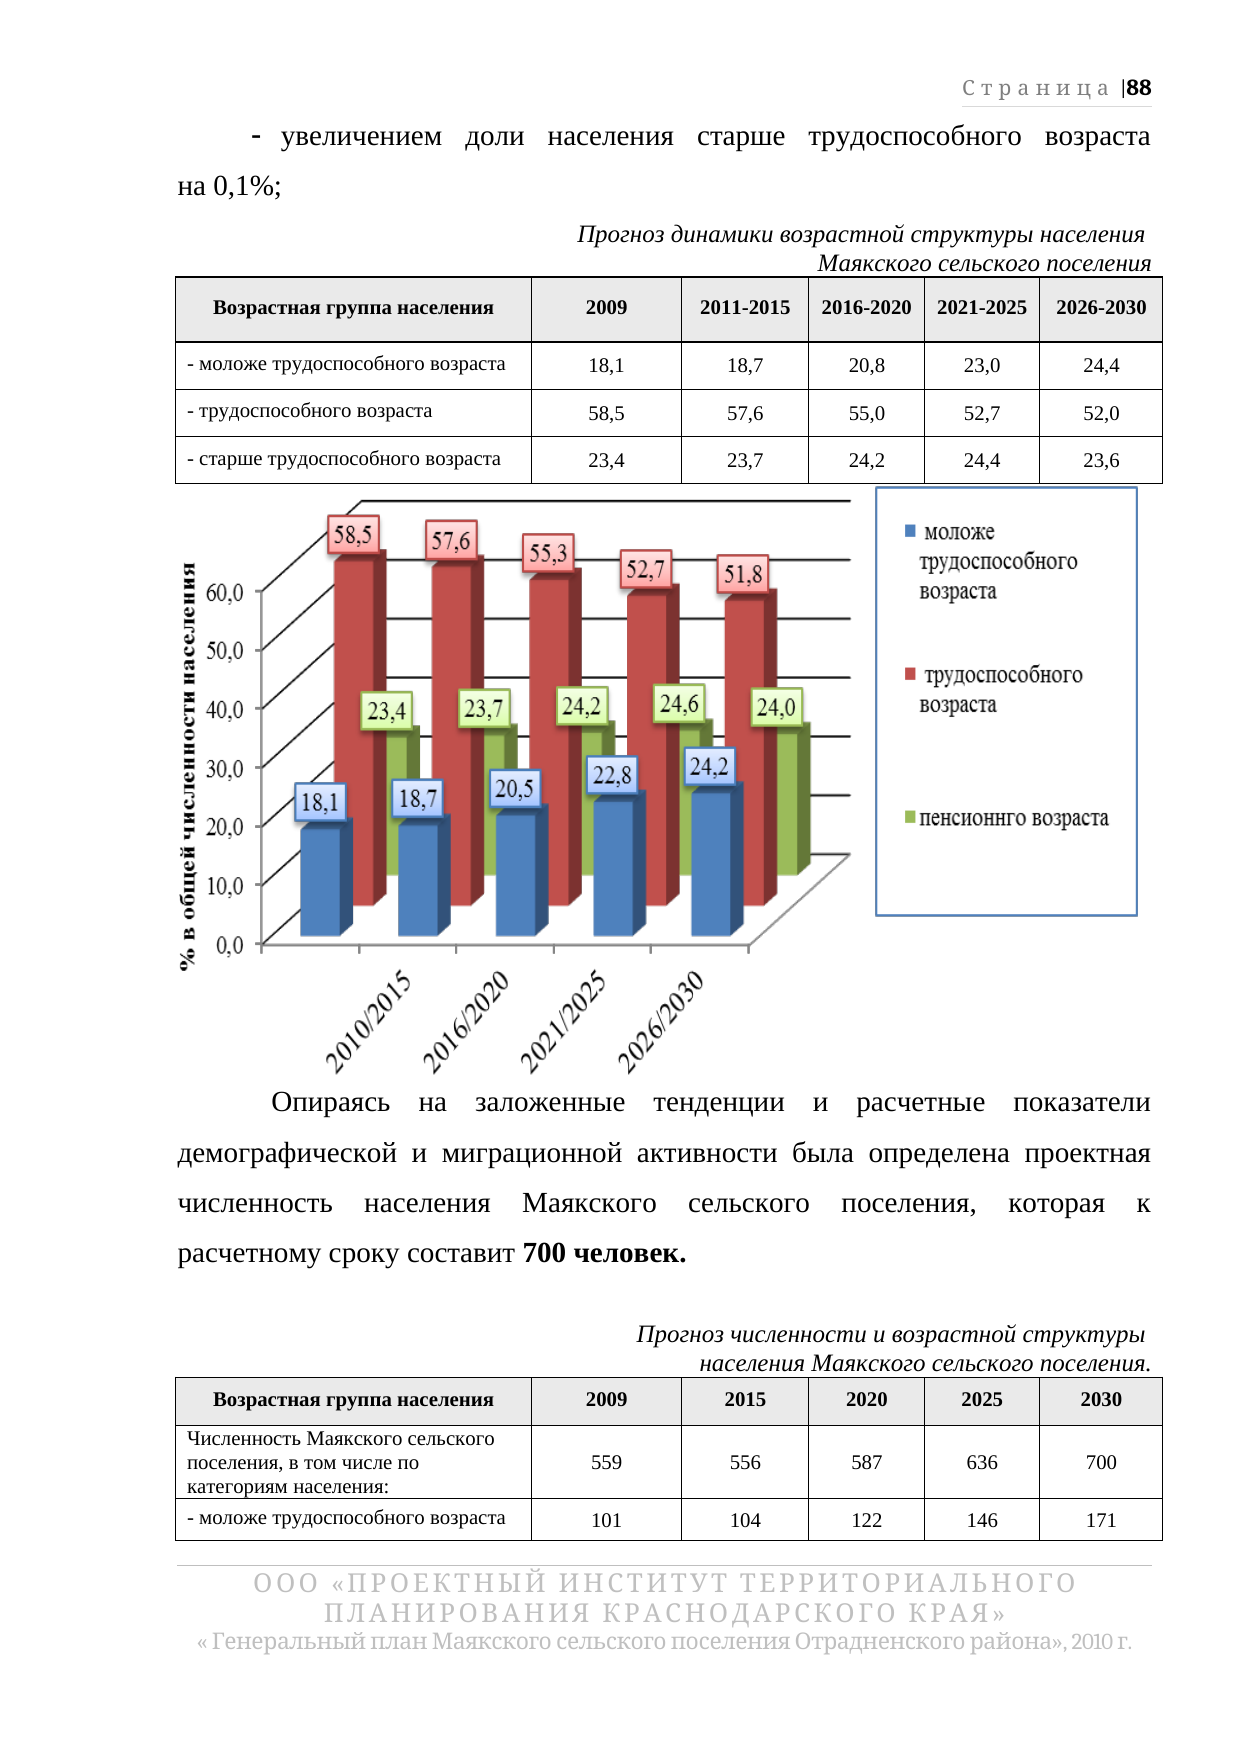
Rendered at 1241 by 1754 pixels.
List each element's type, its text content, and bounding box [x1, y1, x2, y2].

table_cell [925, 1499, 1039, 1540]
text Опираясь на заложенные тенденции и расчетные показатели демографической и миграционной активности была определена проектная численность населения Маякского сельского поселения, которая к расчетному сроку составит 700 человек. [177, 1084, 1152, 1269]
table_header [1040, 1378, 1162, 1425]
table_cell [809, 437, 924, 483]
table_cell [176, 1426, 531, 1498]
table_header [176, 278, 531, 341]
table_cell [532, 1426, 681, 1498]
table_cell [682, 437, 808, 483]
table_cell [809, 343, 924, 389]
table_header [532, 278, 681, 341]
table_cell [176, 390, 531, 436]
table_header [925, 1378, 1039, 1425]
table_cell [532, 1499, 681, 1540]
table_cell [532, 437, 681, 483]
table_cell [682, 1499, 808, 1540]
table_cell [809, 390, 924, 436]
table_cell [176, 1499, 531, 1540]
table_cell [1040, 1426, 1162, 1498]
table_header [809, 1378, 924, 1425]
list увеличением доли населения старше трудоспособного возраста на 0,1%; [177, 118, 1152, 202]
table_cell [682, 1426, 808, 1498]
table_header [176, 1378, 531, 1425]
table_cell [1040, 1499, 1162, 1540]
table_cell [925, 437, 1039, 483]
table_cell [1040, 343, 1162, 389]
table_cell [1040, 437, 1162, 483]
text Прогноз динамики возрастной структуры населения Маякского сельского поселения [177, 219, 1152, 276]
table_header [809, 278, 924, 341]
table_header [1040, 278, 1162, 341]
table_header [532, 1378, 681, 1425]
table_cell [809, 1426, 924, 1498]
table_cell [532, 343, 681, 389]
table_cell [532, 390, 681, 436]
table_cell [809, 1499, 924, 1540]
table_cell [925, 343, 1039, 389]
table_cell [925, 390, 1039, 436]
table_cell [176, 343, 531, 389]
picture [177, 484, 1142, 1077]
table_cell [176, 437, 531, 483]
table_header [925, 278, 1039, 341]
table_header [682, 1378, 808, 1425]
text Прогноз численности и возрастной структуры населения Маякского сельского поселения. [177, 1319, 1152, 1377]
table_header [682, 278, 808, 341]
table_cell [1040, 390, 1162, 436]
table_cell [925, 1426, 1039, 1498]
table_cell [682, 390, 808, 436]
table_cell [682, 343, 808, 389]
